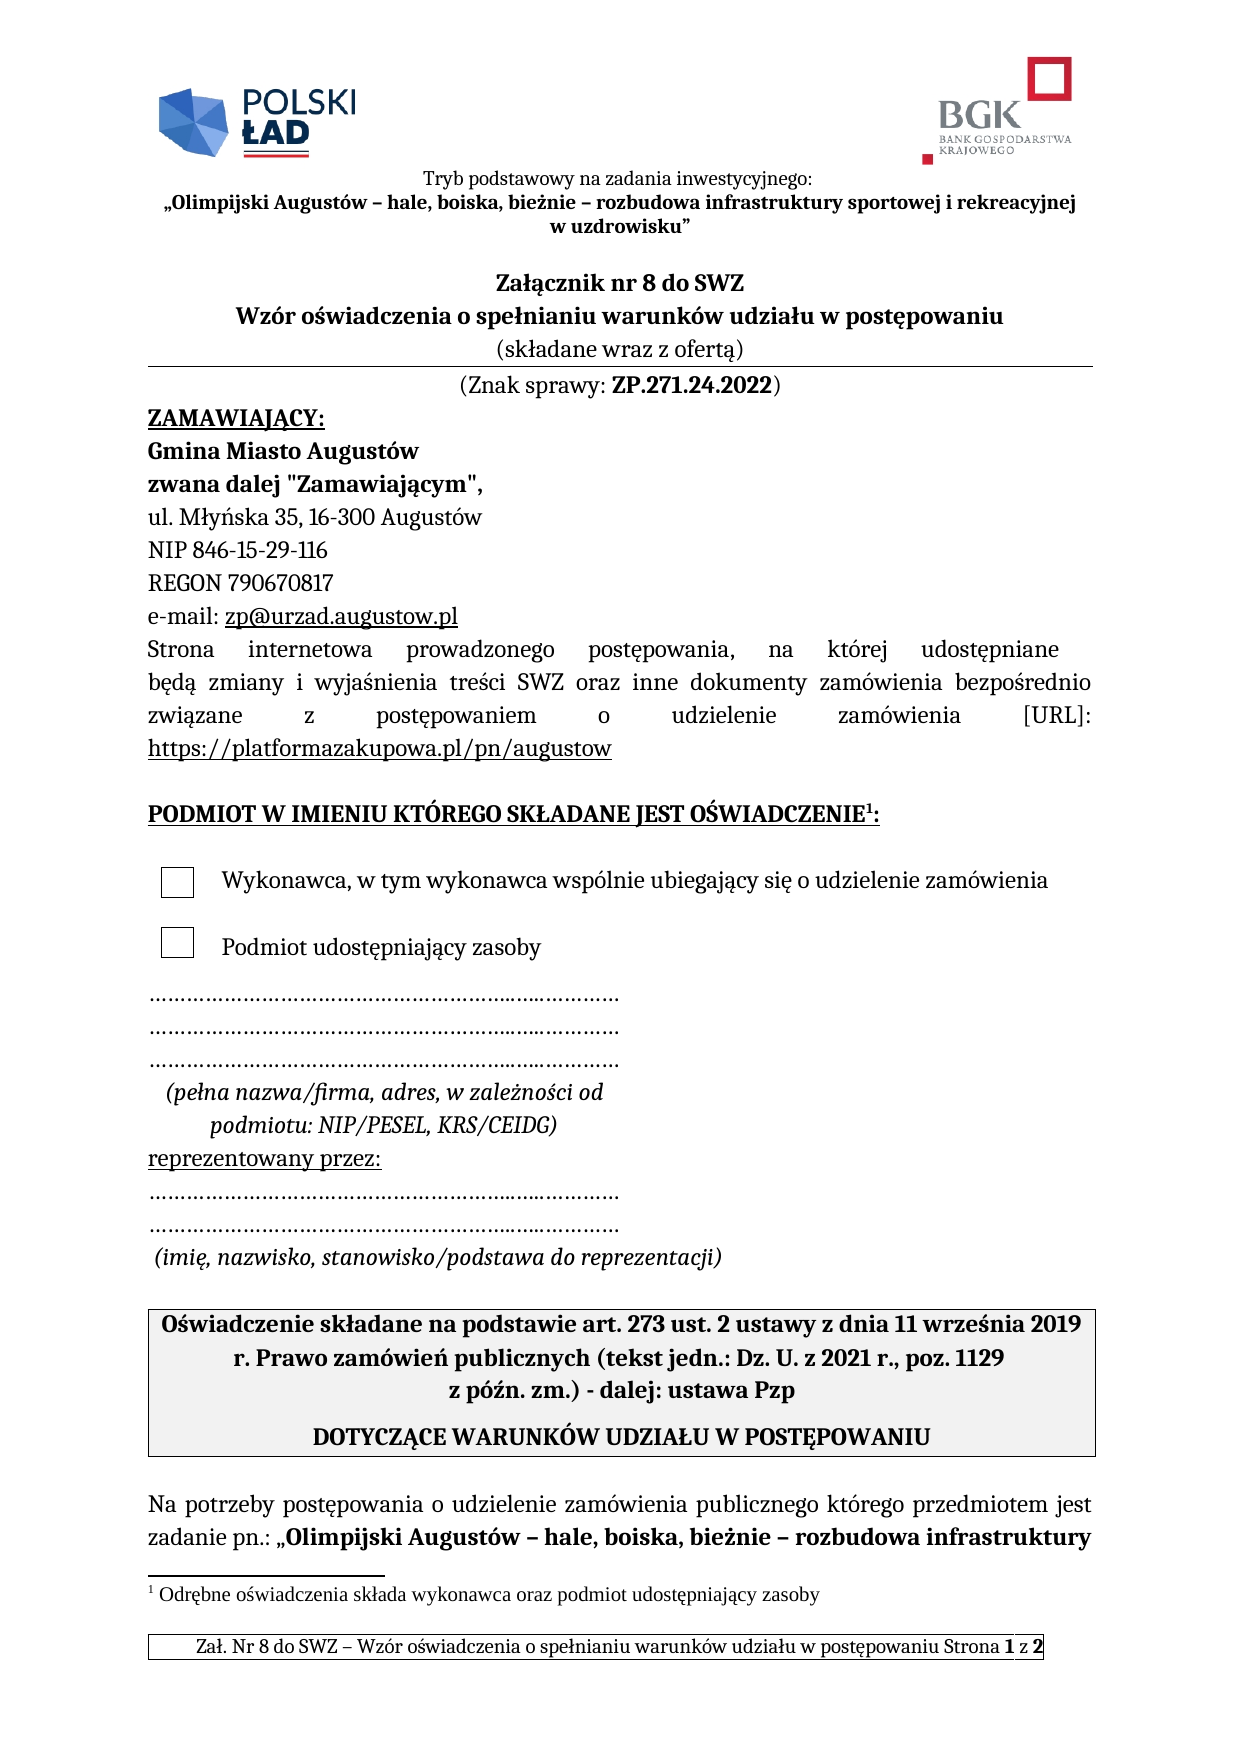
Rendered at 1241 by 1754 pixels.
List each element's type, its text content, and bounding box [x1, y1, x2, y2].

text (składane wraz z ofertą) [148, 335, 1093, 366]
text NIP 846-15-29-116 [148, 536, 1093, 565]
text zwana dalej "Zamawiającym", [148, 470, 1093, 499]
picture [147, 56, 380, 187]
text reprezentowany przez: [148, 1144, 1093, 1173]
text REGON 790670817 [148, 569, 1093, 598]
text PODMIOT W IMIENIU KTÓREGO SKŁADANE JEST OŚWIADCZENIE: [148, 800, 1093, 829]
text …………………………………………………..…..………… [148, 1012, 651, 1041]
text …………………………………………………..…..………… [148, 1210, 651, 1239]
text …………………………………………………..…..………… [148, 979, 651, 1008]
picture [906, 45, 1088, 173]
text Wykonawca, w tym wykonawca wspólnie ubiegający się o udzielenie zamówienia [148, 866, 1093, 895]
text Podmiot udostępniający zasoby [148, 932, 1093, 961]
text ZAMAWIAJĄCY: [148, 404, 1093, 433]
text …………………………………………………..…..………… [148, 1045, 651, 1074]
text (Znak sprawy: ZP.271.24.2022) [148, 371, 1093, 400]
text e-mail: zp@urzad.augustow.pl [148, 602, 1093, 631]
table_header Oświadczenie składane na podstawie art. 273 ust. 2 ustawy z dnia 11 września 2019 r. Prawo zamówień publicznych (tekst jedn.: Dz. U. z 2021 r., poz. 1129 z późn. zm.) - dalej: ustawa Pzp DOTYCZĄCE WARUNKÓW UDZIAŁU W POSTĘPOWANIU [149, 1310, 1095, 1456]
text (imię, nazwisko, stanowisko/podstawa do reprezentacji) [148, 1243, 1093, 1272]
text (pełna nazwa/firma, adres, w zależności od podmiotu: NIP/PESEL, KRS/CEIDG) [148, 1078, 621, 1140]
text Wzór oświadczenia o spełnianiu warunków udziału w postępowaniu [148, 302, 1093, 331]
text ul. Młyńska 35, 16-300 Augustów [148, 503, 1093, 532]
text Strona internetowa prowadzonego postępowania, na której udostępniane będą zmiany i wyjaśnienia treści SWZ oraz inne dokumenty zamówienia bezpośrednio związane z postępowaniem o udzielenie zamówienia [URL]: https://platformazakupowa.pl/pn/augustow [148, 635, 1093, 763]
text Gmina Miasto Augustów [148, 437, 1093, 466]
text …………………………………………………..…..………… [148, 1177, 651, 1206]
text Załącznik nr 8 do SWZ [148, 269, 1093, 298]
